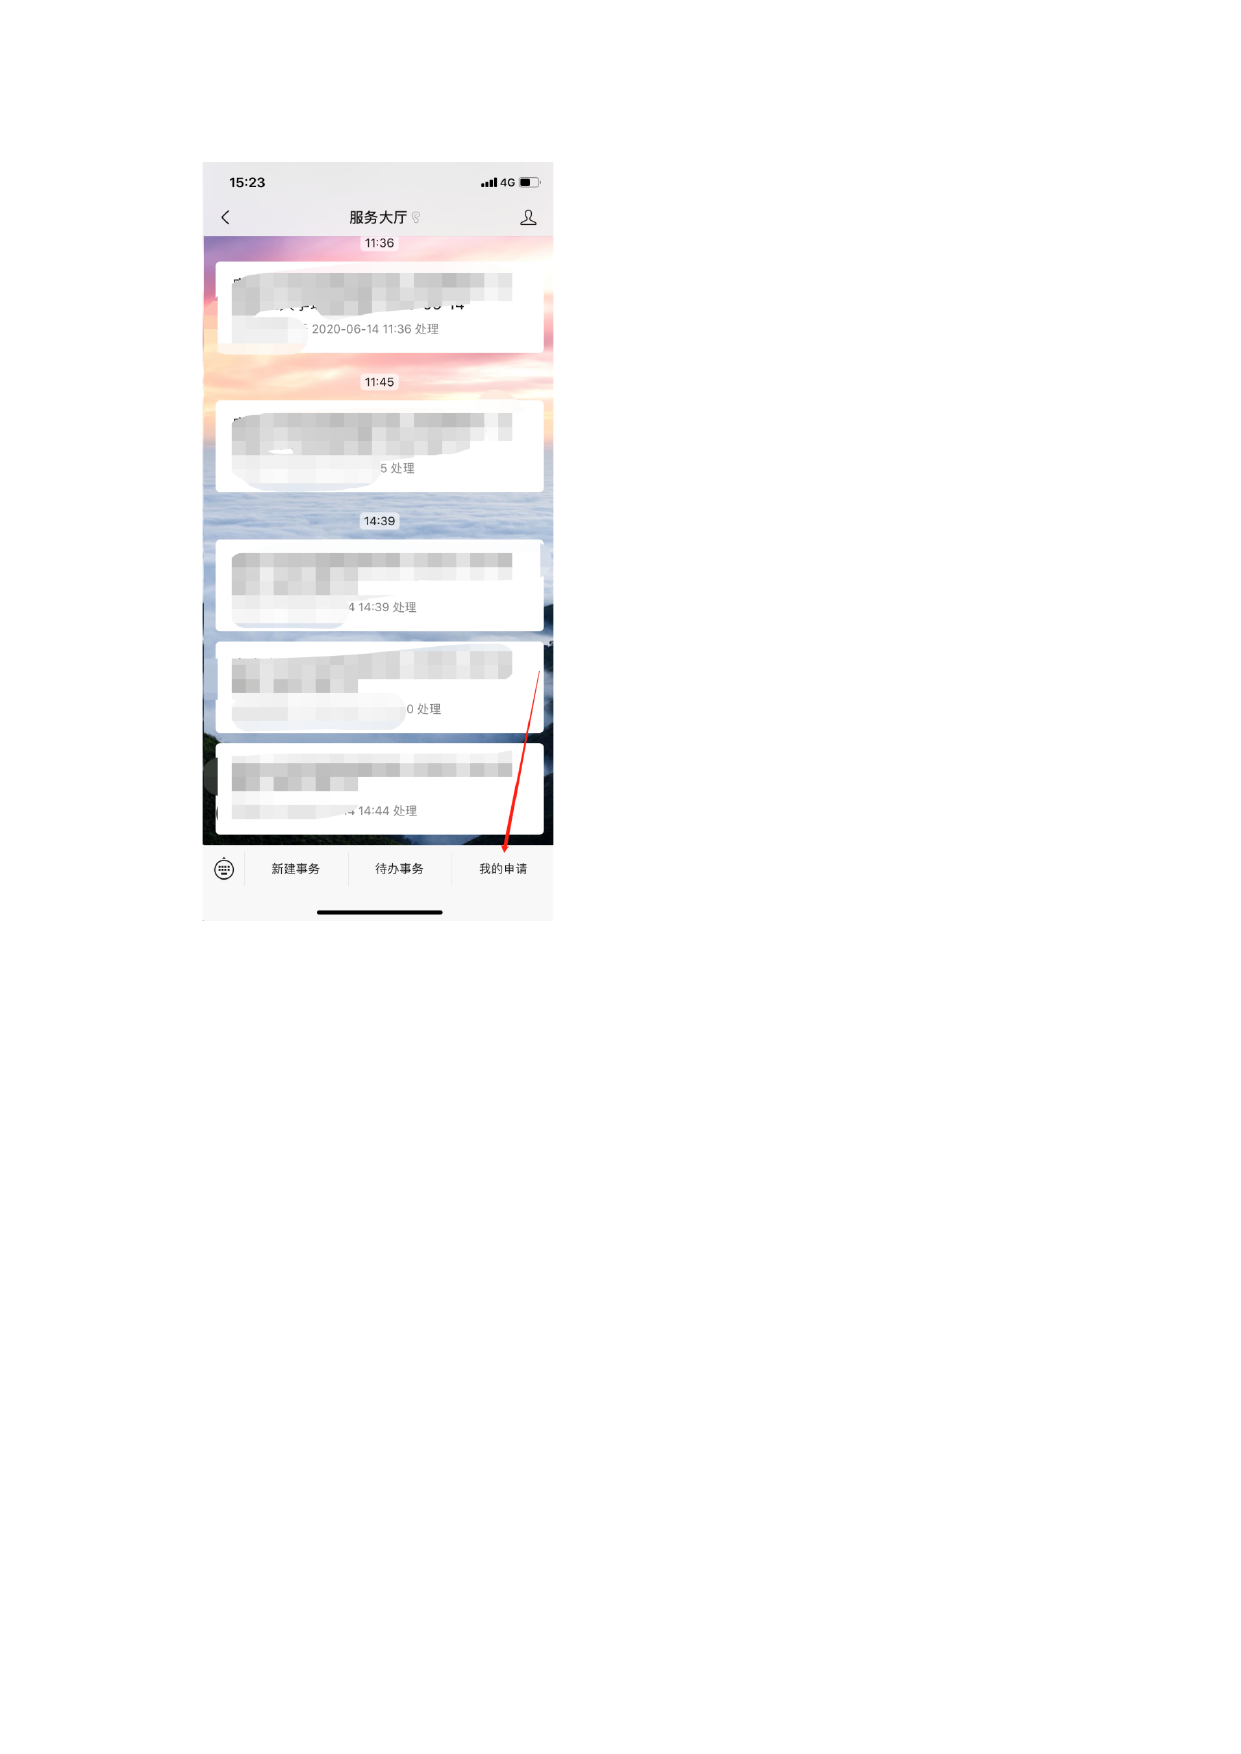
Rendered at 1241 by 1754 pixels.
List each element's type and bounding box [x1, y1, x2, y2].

picture [202, 162, 554, 921]
